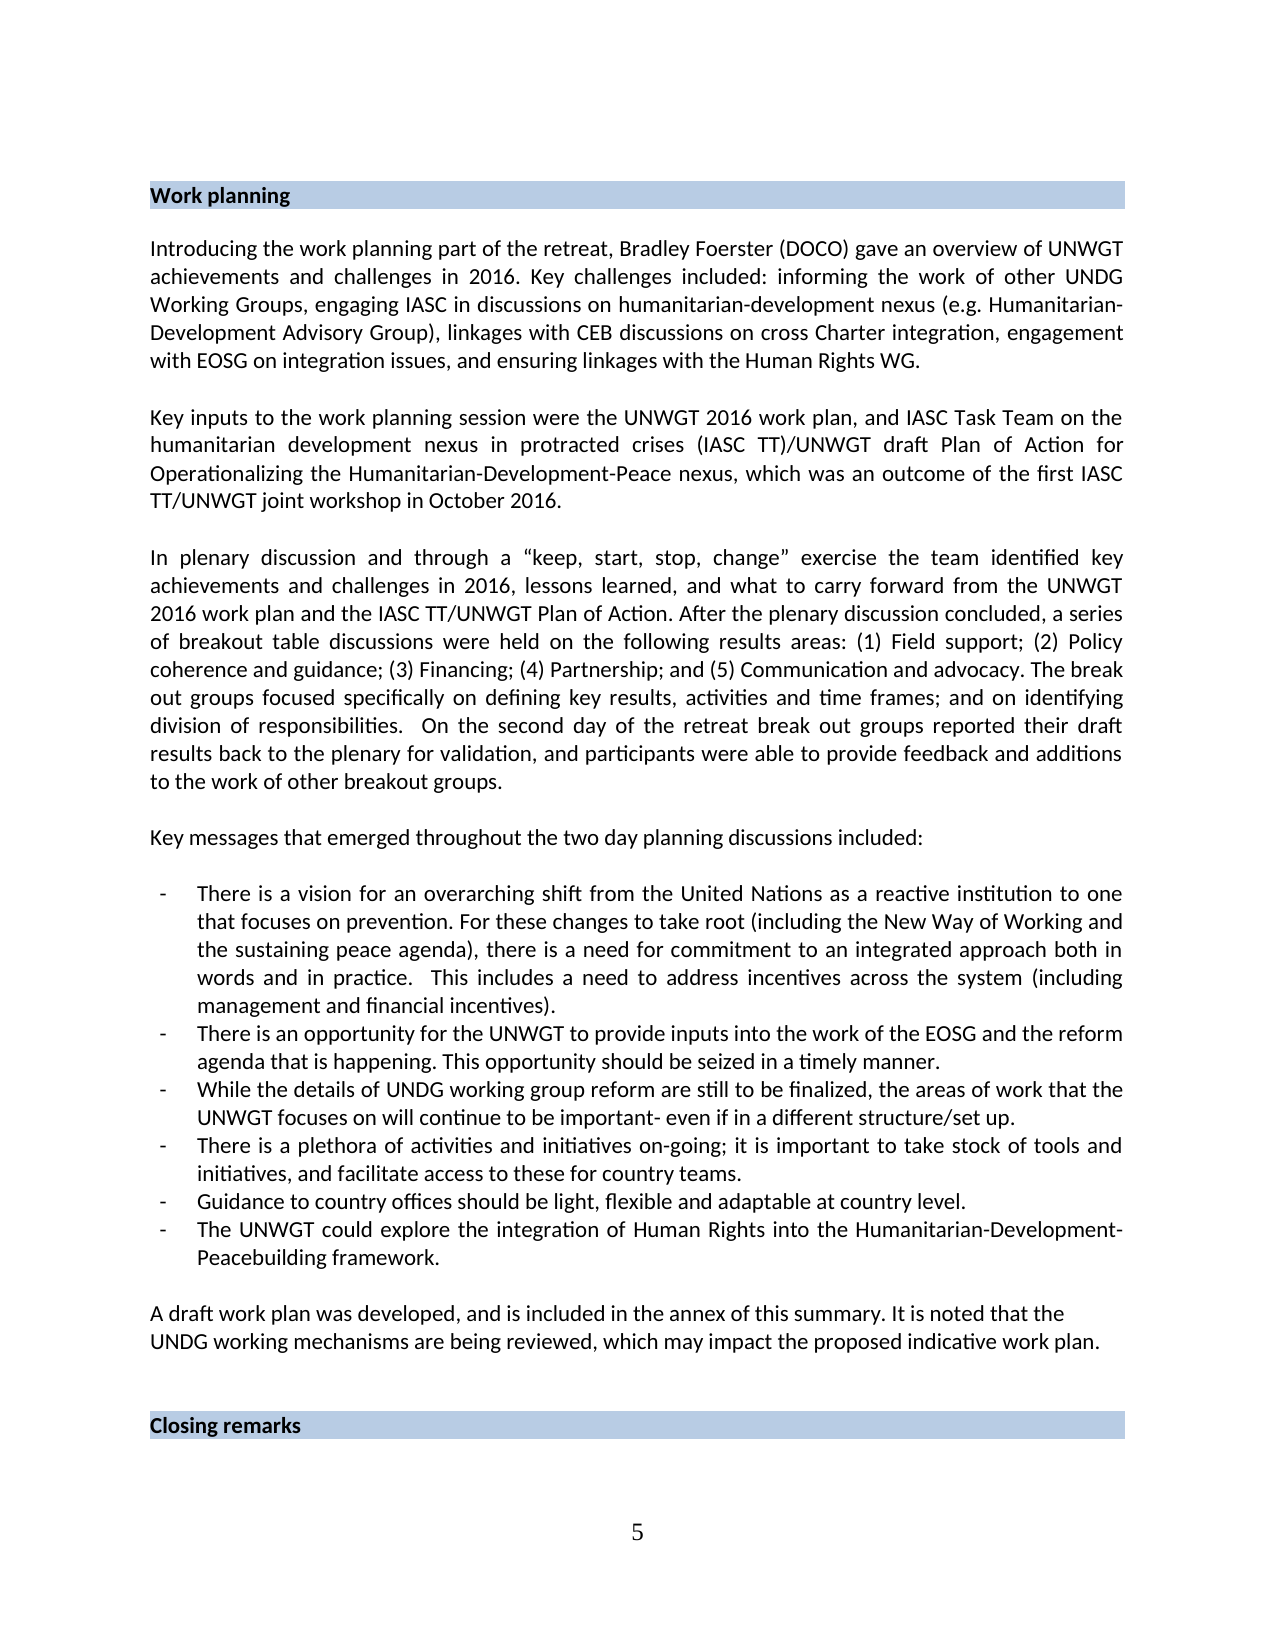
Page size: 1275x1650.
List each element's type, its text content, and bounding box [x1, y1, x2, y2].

text In plenary discussion and through a “keep, start, stop, change” exercise the team identified key achievements and challenges in 2016, lessons learned, and what to carry forward from the UNWGT 2016 work plan and the IASC TT/UNWGT Plan of Action. After the plenary discussion concluded, a series of breakout table discussions were held on the following results areas: (1) Field support; (2) Policy coherence and guidance; (3) Financing; (4) Partnership; and (5) Communication and advocacy. The break out groups focused specifically on defining key results, activities and time frames; and on identifying division of responsibilities. On the second day of the retreat break out groups reported their draft results back to the plenary for validation, and participants were able to provide feedback and additions to the work of other breakout groups. [150, 543, 1125, 795]
list Guidance to country offices should be light, flexible and adaptable at country level. [159, 1187, 1125, 1215]
text Work planning [150, 181, 1125, 209]
text Closing remarks [150, 1411, 1125, 1439]
list There is a vision for an overarching shift from the United Nations as a reactive institution to one that focuses on prevention. For these changes to take root (including the New Way of Working and the sustaining peace agenda), there is a need for commitment to an integrated approach both in words and in practice. This includes a need to address incentives across the system (including management and financial incentives). [159, 879, 1125, 1019]
list There is a plethora of activities and initiatives on-going; it is important to take stock of tools and initiatives, and facilitate access to these for country teams. [159, 1131, 1125, 1187]
text Key inputs to the work planning session were the UNWGT 2016 work plan, and IASC Task Team on the humanitarian development nexus in protracted crises (IASC TT)/UNWGT draft Plan of Action for Operationalizing the Humanitarian-Development-Peace nexus, which was an outcome of the first IASC TT/UNWGT joint workshop in October 2016. [150, 403, 1125, 515]
text Key messages that emerged throughout the two day planning discussions included: [150, 823, 1125, 851]
text A draft work plan was developed, and is included in the annex of this summary. It is noted that the UNDG working mechanisms are being reviewed, which may impact the proposed indicative work plan. [150, 1299, 1125, 1355]
list While the details of UNDG working group reform are still to be finalized, the areas of work that the UNWGT focuses on will continue to be important- even if in a different structure/set up. [159, 1075, 1125, 1131]
text Introducing the work planning part of the retreat, Bradley Foerster (DOCO) gave an overview of UNWGT achievements and challenges in 2016. Key challenges included: informing the work of other UNDG Working Groups, engaging IASC in discussions on humanitarian-development nexus (e.g. Humanitarian-Development Advisory Group), linkages with CEB discussions on cross Charter integration, engagement with EOSG on integration issues, and ensuring linkages with the Human Rights WG. [150, 234, 1125, 374]
list The UNWGT could explore the integration of Human Rights into the Humanitarian-Development-Peacebuilding framework. [159, 1215, 1125, 1271]
list There is an opportunity for the UNWGT to provide inputs into the work of the EOSG and the reform agenda that is happening. This opportunity should be seized in a timely manner. [159, 1019, 1125, 1075]
